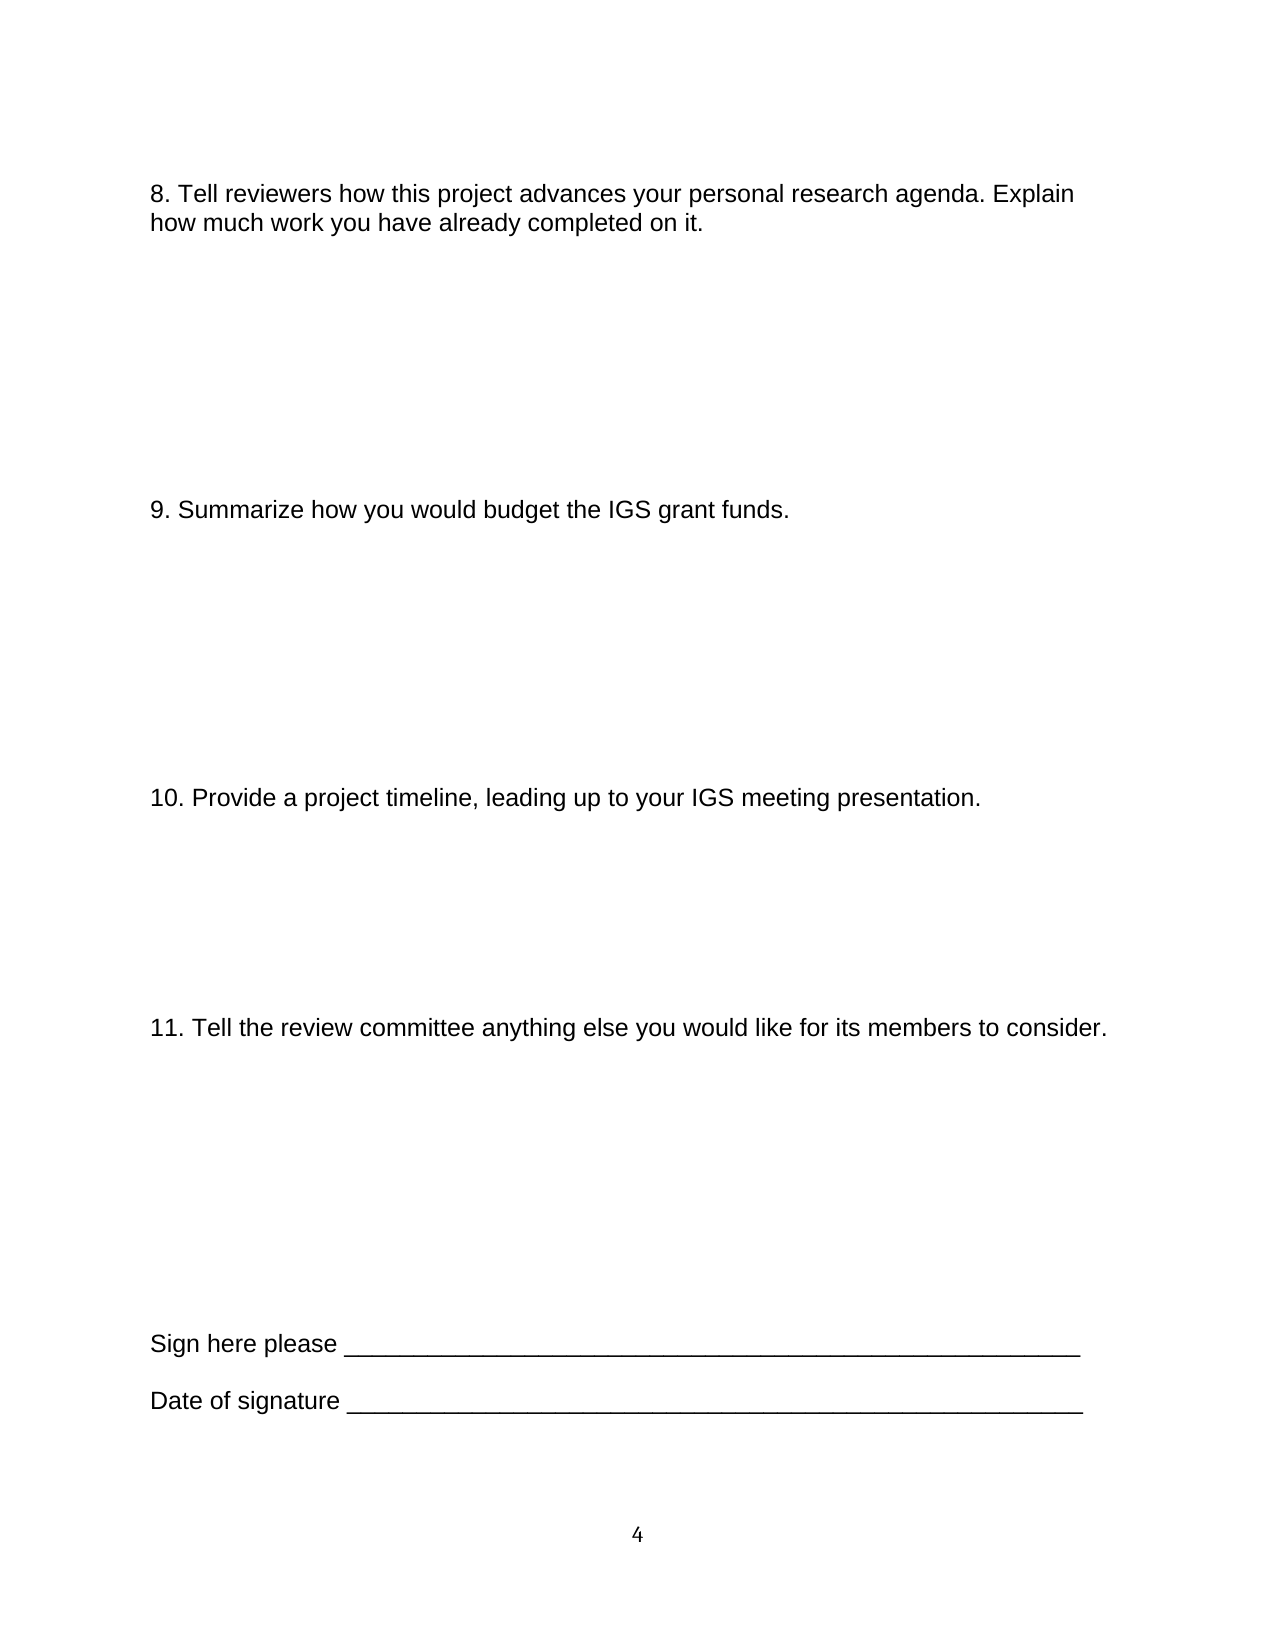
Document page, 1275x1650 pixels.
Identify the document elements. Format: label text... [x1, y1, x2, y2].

text 8. Tell reviewers how this project advances your personal research agenda. Explain how much work you have already completed on it. [150, 179, 1125, 236]
text 9. Summarize how you would budget the IGS grant funds. [150, 495, 1125, 524]
text Date of signature _____________________________________________________ [150, 1386, 1125, 1415]
text Sign here please _____________________________________________________ [150, 1329, 1125, 1357]
text 11. Tell the review committee anything else you would like for its members to consider. [150, 1012, 1125, 1041]
text 10. Provide a project timeline, leading up to your IGS meeting presentation. [150, 782, 1125, 811]
